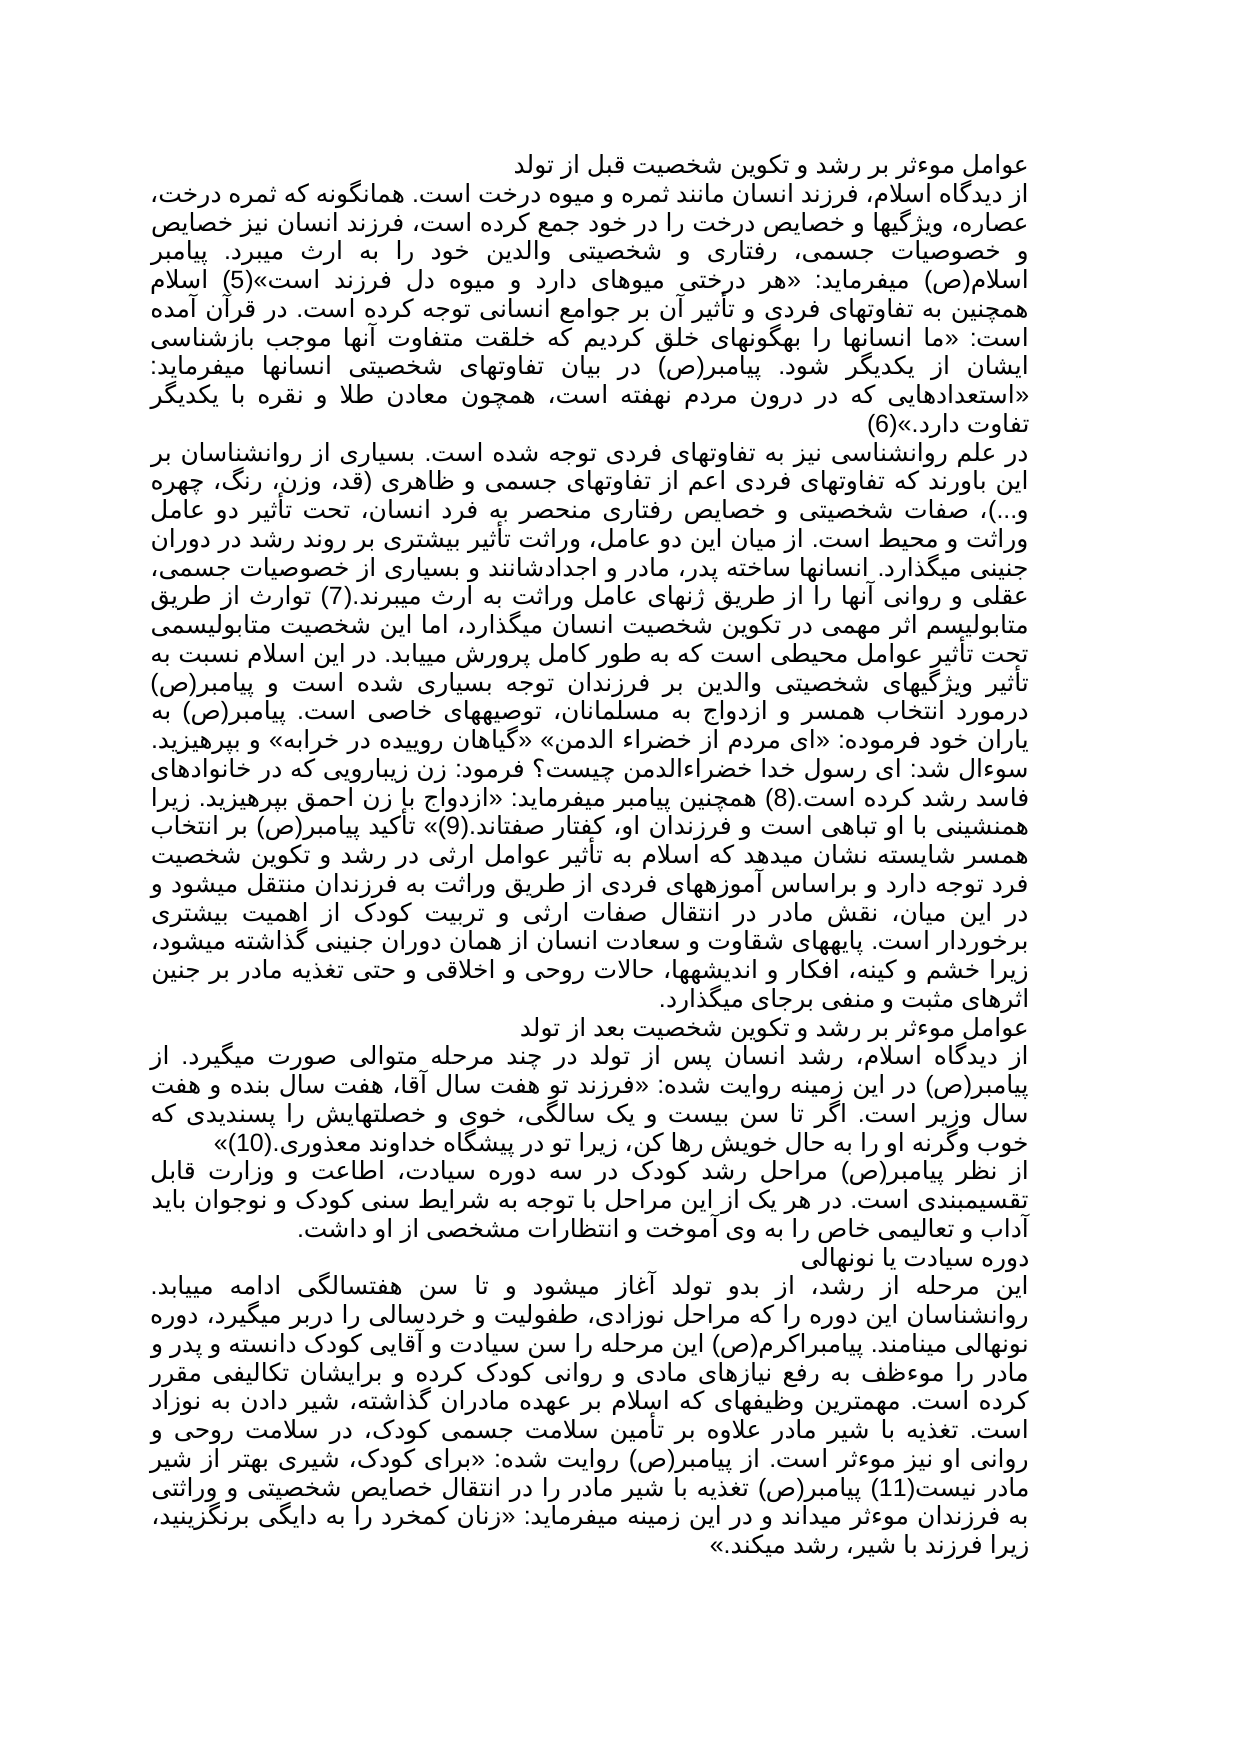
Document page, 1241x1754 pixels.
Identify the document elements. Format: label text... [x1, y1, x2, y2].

text دوره سیادت یا نونهالی [150, 1242, 1029, 1271]
text در علم روان‏شناسی نیز به تفاوت‏های فردی توجه شده است. بسیاری از روان‏شناسان بر این باورند که تفاوت‏های فردی اعم از تفاوت‏های جسمی و ظاهری (قد، وزن، رنگ، چهره و...)، صفات شخصیتی و خصایص رفتاری منحصر به فرد انسان، تحت تأثیر دو عامل وراثت و محیط است. از میان این دو عامل، وراثت تأثیر بیشتری بر روند رشد در دوران جنینی می‏گذارد. انسان‏ها ساخته پدر، مادر و اجدادشانند و بسیاری از خصوصیات جسمی، عقلی و روانی آنها را از طریق ژن‏های عامل وراثت به ارث می‏برند.(7) توارث از طریق متابولیسم اثر مهمی در تکوین شخصیت انسان می‏گذارد، اما این شخصیت متابولیسمی تحت تأثیر عوامل محیطی است که به طور کامل پرورش می‏یابد. در این اسلام نسبت به تأثیر ویژگی‏های شخصیتی والدین بر فرزندان توجه بسیاری شده است و پیامبر(ص) درمورد انتخاب همسر و ازدواج به مسلمانان، توصیه‏های خاصی است. پیامبر(ص) به یاران خود فرموده: «ای مردم از خضراء الدمن» «گیاهان روییده در خرابه» و بپرهیزید. سوءال شد: ای رسول خدا خضراءالدمن چیست؟ فرمود: زن زیبارویی که در خانواده‏ای فاسد رشد کرده است.(8) همچنین پیامبر می‏فرماید: «ازدواج با زن احمق بپرهیزید. زیرا همنشینی با او تباهی است و فرزندان او، کفتار صفت‏اند.(9)» تأکید پیامبر(ص) بر انتخاب همسر شایسته نشان می‏دهد که اسلام به تأثیر عوامل ارثی در رشد و تکوین شخصیت فرد توجه دارد و براساس آموزه‏های فردی از طریق وراثت به فرزندان منتقل می‏شود و در این میان، نقش مادر در انتقال صفات ارثی و تربیت کودک از اهمیت بیشتری برخوردار است. پایه‏های شقاوت و سعادت انسان از همان دوران جنینی گذاشته می‏شود، زیرا خشم و کینه، افکار و اندیشه‏ها، حالات روحی و اخلاقی و حتی تغذیه مادر بر جنین اثرهای مثبت و منفی برجای می‏گذارد. [150, 437, 1029, 1012]
text عوامل موءثر بر رشد و تکوین شخصیت بعد از تولد [150, 1012, 1029, 1041]
text از دیدگاه اسلام، فرزند انسان مانند ثمره و میوه درخت است. همانگونه که ثمره درخت، عصاره، ویژگی‏ها و خصایص درخت را در خود جمع کرده است، فرزند انسان نیز خصایص و خصوصیات جسمی، رفتاری و شخصیتی والدین خود را به ارث می‏برد. پیامبر اسلام(ص) می‏فرماید: «هر درختی میوه‏ای دارد و میوه دل فرزند است»(5) اسلام همچنین به تفاوت‏های فردی و تأثیر آن بر جوامع انسانی توجه کرده است. در قرآن آمده است: «ما انسان‏ها را به‏گونه‏ای خلق کردیم که خلقت متفاوت آنها موجب بازشناسی ایشان از یکدیگر شود. پیامبر(ص) در بیان تفاوت‏های شخصیتی انسان‏ها می‏فرماید: «استعدادهایی که در درون مردم نهفته است، همچون معادن طلا و نقره با یکدیگر تفاوت دارد.»(6) [150, 179, 1029, 437]
text عوامل موءثر بر رشد و تکوین شخصیت قبل از تولد [150, 150, 1029, 179]
text این مرحله از رشد، از بدو تولد آغاز می‏شود و تا سن هفت‏سالگی ادامه می‏یابد. روان‏شناسان این دوره را که مراحل نوزادی، طفولیت و خردسالی را دربر می‏گیرد، دوره نونهالی می‏نامند. پیامبراکرم(ص) این مرحله را سن سیادت و آقایی کودک دانسته و پدر و مادر را موءظف به رفع نیازهای مادی و روانی کودک کرده و برایشان تکالیفی مقرر کرده است. مهمترین وظیفه‏ای که اسلام بر عهده مادران گذاشته، شیر دادن به نوزاد است. تغذیه با شیر مادر علاوه بر تأمین سلامت جسمی کودک، در سلامت روحی و روانی او نیز موءثر است. از پیامبر(ص) روایت شده: «برای کودک، شیری بهتر از شیر مادر نیست(11) پیامبر(ص) تغذیه با شیر مادر را در انتقال خصایص شخصیتی و وراثتی به فرزندان موءثر می‏داند و در این زمینه می‏فرماید: «زنان کم‏خرد را به دایگی برنگزینید، زیرا فرزند با شیر، رشد می‏کند.» [150, 1271, 1029, 1559]
text از نظر پیامبر(ص) مراحل رشد کودک در سه دوره سیادت، اطاعت و وزارت قابل تقسیم‏بندی است. در هر یک از این مراحل با توجه به شرایط سنی کودک و نوجوان باید آداب و تعالیمی خاص را به وی آموخت و انتظارات مشخصی از او داشت. [150, 1156, 1029, 1242]
text از دیدگاه اسلام، رشد انسان پس از تولد در چند مرحله متوالی صورت می‏گیرد. از پیامبر(ص) در این زمینه روایت شده: «فرزند تو هفت سال آقا، هفت سال بنده و هفت سال وزیر است. اگر تا سن بیست و یک سالگی، خوی و خصلت‏هایش را پسندیدی که خوب وگرنه او را به حال خویش رها کن، زیرا تو در پیشگاه خداوند معذوری.(10)» [150, 1041, 1029, 1156]
